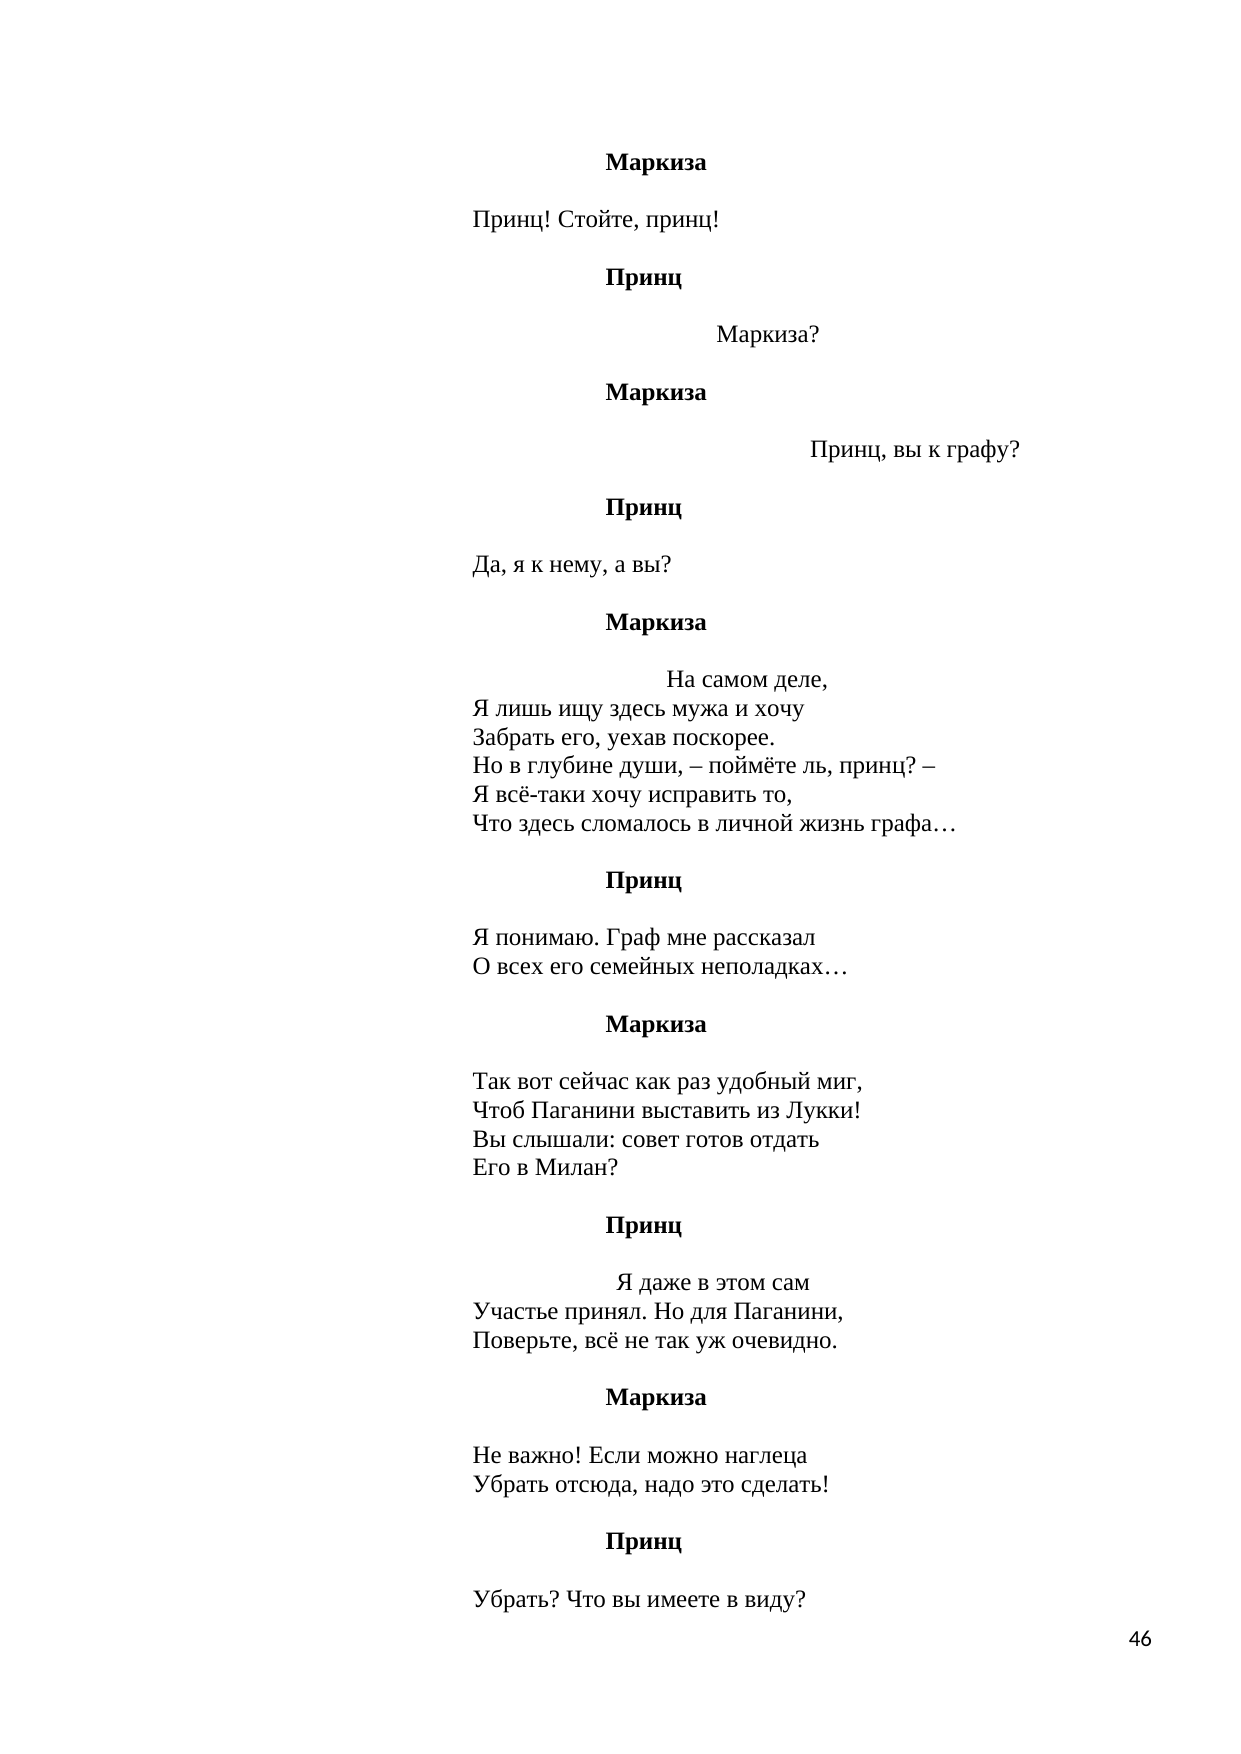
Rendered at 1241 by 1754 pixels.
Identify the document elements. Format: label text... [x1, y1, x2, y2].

text Участье принял. Но для Паганини, [472, 1296, 1093, 1325]
text Принц [605, 865, 1093, 894]
text Я лишь ищу здесь мужа и хочу [472, 693, 1093, 722]
text Маркиза [605, 1382, 1093, 1411]
text Маркиза [605, 147, 1093, 176]
text Его в Милан? [472, 1152, 1093, 1181]
text Чтоб Паганини выставить из Лукки! [472, 1095, 1093, 1124]
text Так вот сейчас как раз удобный миг, [472, 1066, 1093, 1095]
text Принц [605, 1210, 1093, 1239]
text Принц! Стойте, принц! [472, 204, 1093, 233]
text О всех его семейных неполадках… [472, 951, 1093, 980]
text Убрать отсюда, надо это сделать! [472, 1469, 1093, 1497]
text Маркиза [605, 607, 1093, 636]
text Я понимаю. Граф мне рассказал [472, 922, 1093, 951]
text Принц [605, 1526, 1093, 1555]
text Принц, вы к графу? [472, 434, 1093, 463]
text Но в глубине души, – поймёте ль, принц? – [472, 751, 1093, 779]
text Поверьте, всё не так уж очевидно. [472, 1325, 1093, 1354]
text Я всё-таки хочу исправить то, [472, 779, 1093, 808]
text Забрать его, уехав поскорее. [472, 722, 1093, 751]
text Не важно! Если можно наглеца [472, 1440, 1093, 1469]
text Убрать? Что вы имеете в виду? [472, 1584, 1093, 1612]
text Я даже в этом сам [472, 1267, 1093, 1296]
text На самом деле, [472, 664, 1093, 693]
text Принц [605, 262, 1093, 291]
text Маркиза [605, 377, 1093, 406]
text Вы слышали: совет готов отдать [472, 1124, 1093, 1152]
text Маркиза [605, 1009, 1093, 1037]
text Принц [605, 492, 1093, 521]
text Да, я к нему, а вы? [472, 549, 1093, 578]
text Что здесь сломалось в личной жизнь графа… [472, 808, 1093, 837]
text Маркиза? [472, 319, 1093, 348]
